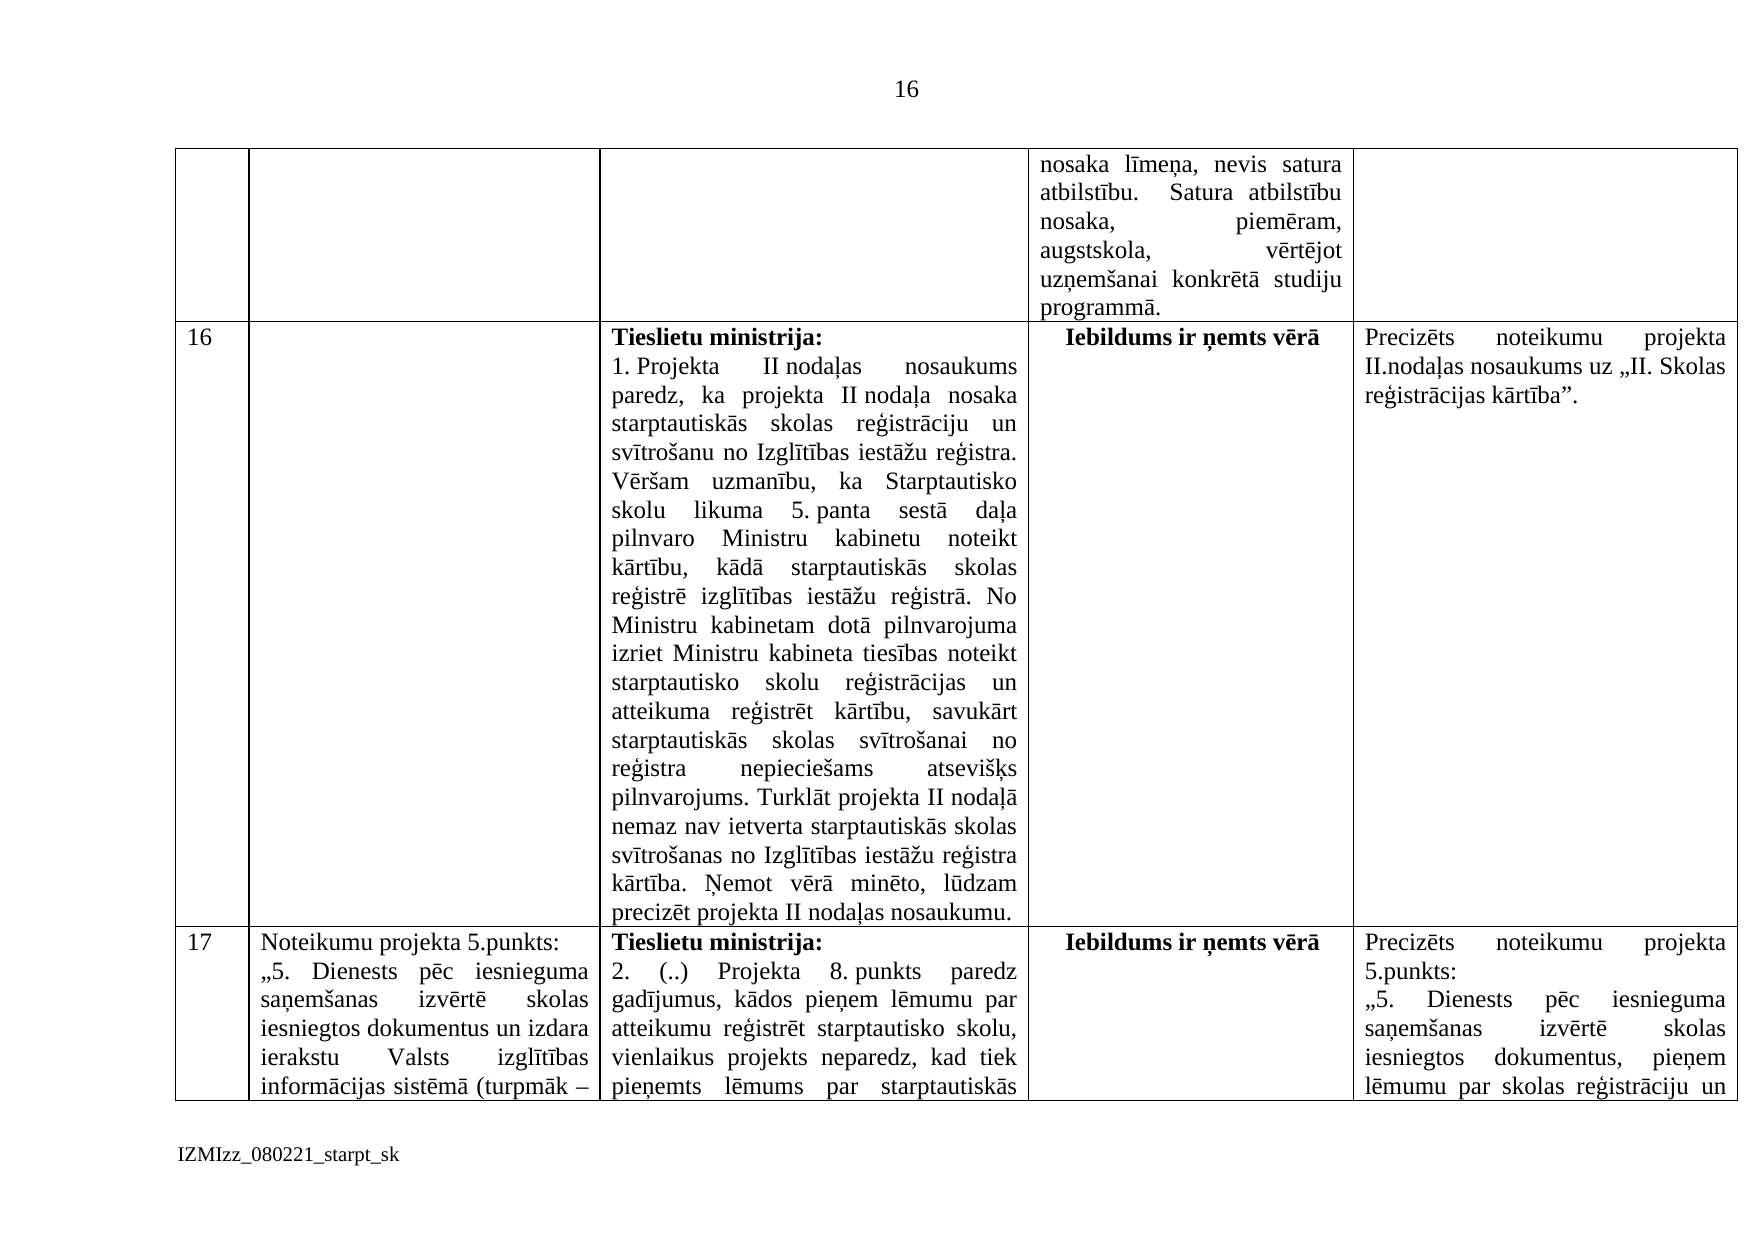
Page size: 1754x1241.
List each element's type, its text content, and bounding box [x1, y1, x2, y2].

table_cell [250, 322, 599, 926]
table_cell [1029, 149, 1353, 321]
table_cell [601, 927, 1028, 1099]
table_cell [1029, 927, 1353, 1099]
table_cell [1354, 149, 1737, 321]
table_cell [1354, 927, 1737, 1099]
table_cell Tieslietu ministrija: 1. Projekta II nodaļas nosaukums paredz, ka projekta II nodaļa nosaka starptautiskās skolas reģistrāciju un svītrošanu no Izglītības iestāžu reģistra. Vēršam uzmanību, ka Starptautisko skolu likuma 5. panta sestā daļa pilnvaro Ministru kabinetu noteikt kārtību, kādā starptautiskās skolas reģistrē izglītības iestāžu reģistrā. No Ministru kabinetam dotā pilnvarojuma izriet Ministru kabineta tiesības noteikt starptautisko skolu reģistrācijas un atteikuma reģistrēt kārtību, savukārt starptautiskās skolas svītrošanai no reģistra nepieciešams atsevišķs pilnvarojums. Turklāt projekta II nodaļā nemaz nav ietverta starptautiskās skolas svītrošanas no Izglītības iestāžu reģistra kārtība. Ņemot vērā minēto, lūdzam precizēt projekta II nodaļas nosaukumu. [601, 322, 1028, 926]
table_cell Precizēts noteikumu projekta II.nodaļas nosaukums uz „II. Skolas reģistrācijas kārtība”. [1354, 322, 1737, 926]
table_cell Iebildums ir ņemts vērā [1029, 322, 1353, 926]
table_cell [250, 149, 599, 321]
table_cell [601, 149, 1028, 321]
table_cell 15 [176, 149, 248, 321]
table_cell 16 [176, 322, 248, 926]
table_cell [250, 927, 599, 1099]
table_cell 17 [176, 927, 248, 1099]
